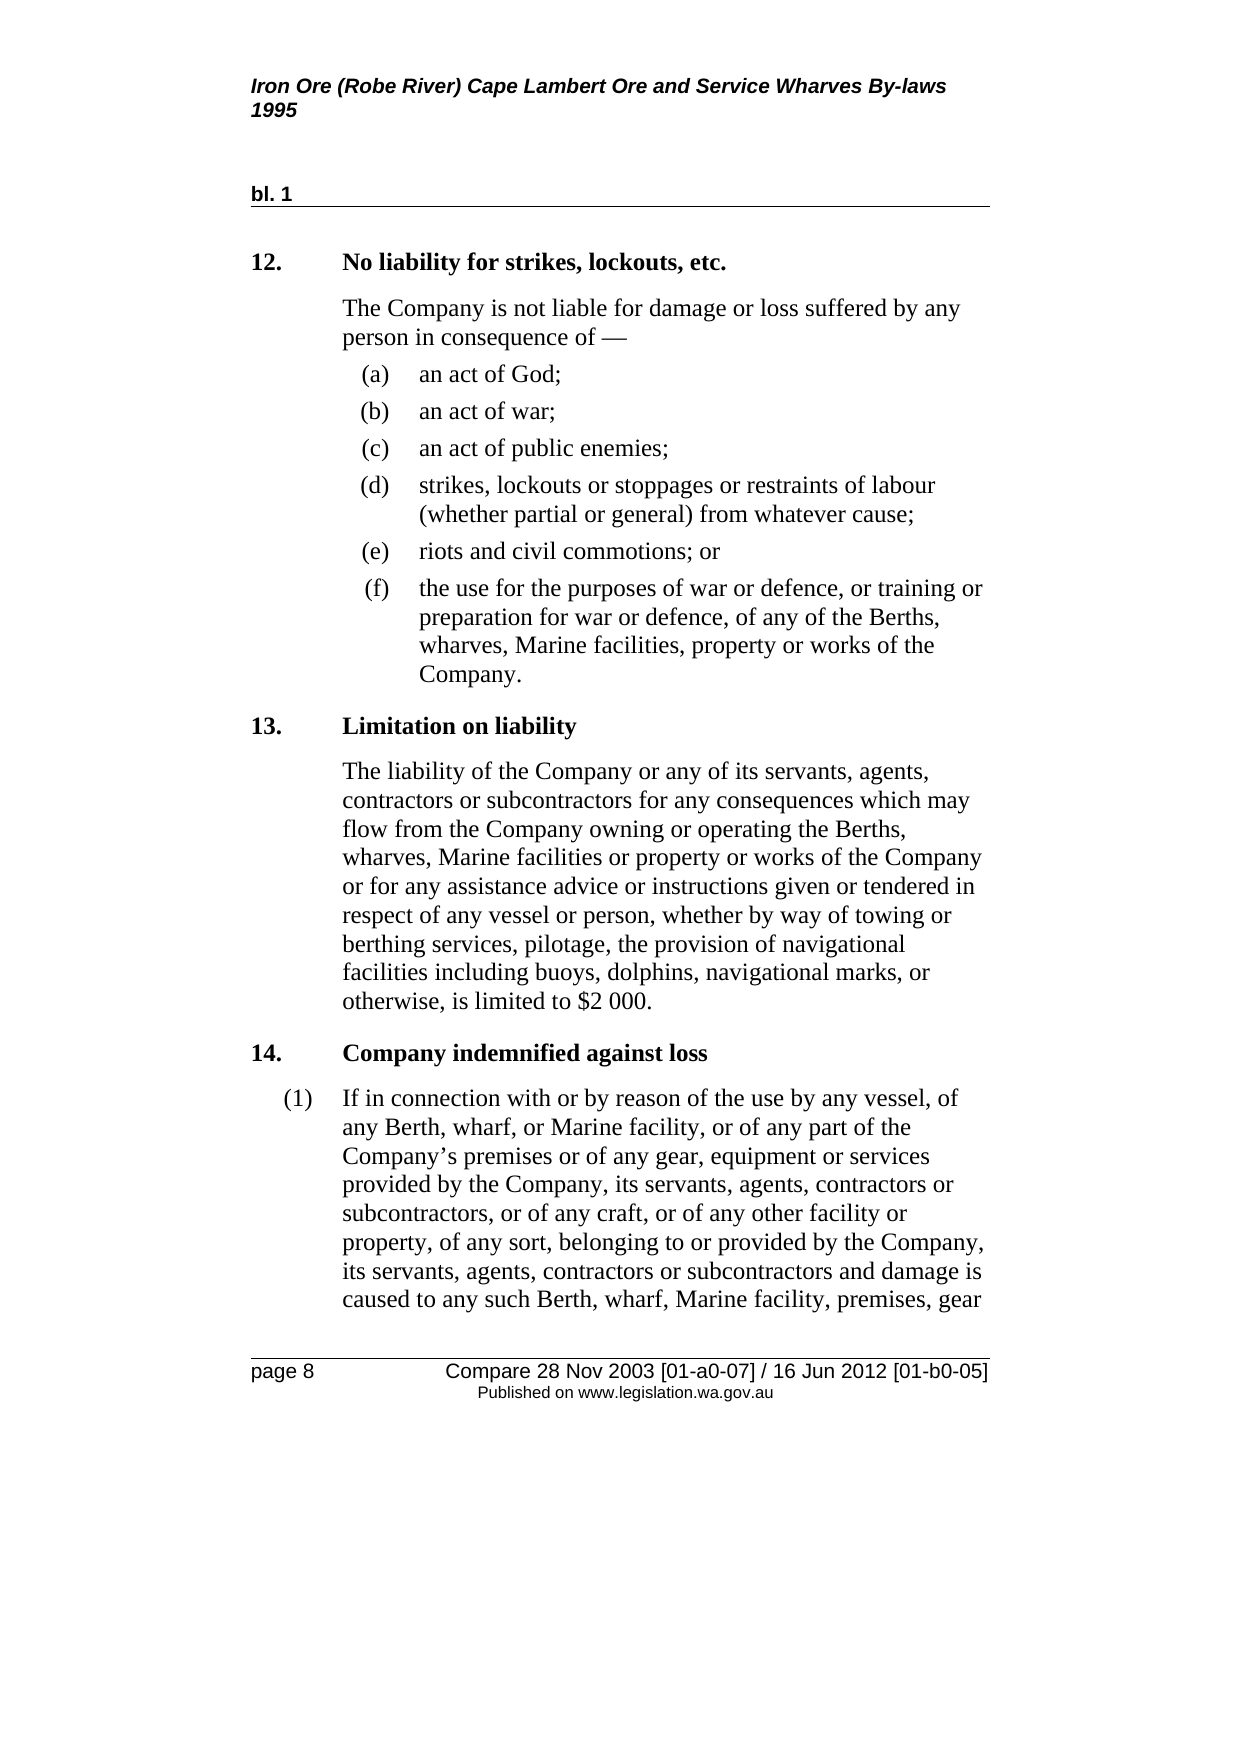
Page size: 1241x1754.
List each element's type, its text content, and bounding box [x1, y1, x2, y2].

subtitle 13. Limitation on liability [251, 711, 990, 739]
text (e) riots and civil commotions; or [251, 536, 990, 564]
text (f) the use for the purposes of war or defence, or training or preparation for war or defence, of any of the Berths, wharves, Marine facilities, property or works of the Company. [251, 573, 990, 688]
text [251, 1083, 990, 1313]
text (d) strikes, lockouts or stoppages or restraints of labour (whether partial or general) from whatever cause; [251, 470, 990, 527]
subtitle 12. No liability for strikes, lockouts, etc. [251, 247, 990, 276]
subtitle 14. Company indemnified against loss [251, 1038, 990, 1067]
text (b) an act of war; [251, 396, 990, 424]
text (c) an act of public enemies; [251, 433, 990, 462]
text The Company is not liable for damage or loss suffered by any person in consequence of — [251, 293, 990, 350]
text (a) an act of God; [251, 359, 990, 387]
text The liability of the Company or any of its servants, agents, contractors or subcontractors for any consequences which may flow from the Company owning or operating the Berths, wharves, Marine facilities or property or works of the Company or for any assistance advice or instructions given or tendered in respect of any vessel or person, whether by way of towing or berthing services, pilotage, the provision of navigational facilities including buoys, dolphins, navigational marks, or otherwise, is limited to $2 000. [251, 756, 990, 1015]
